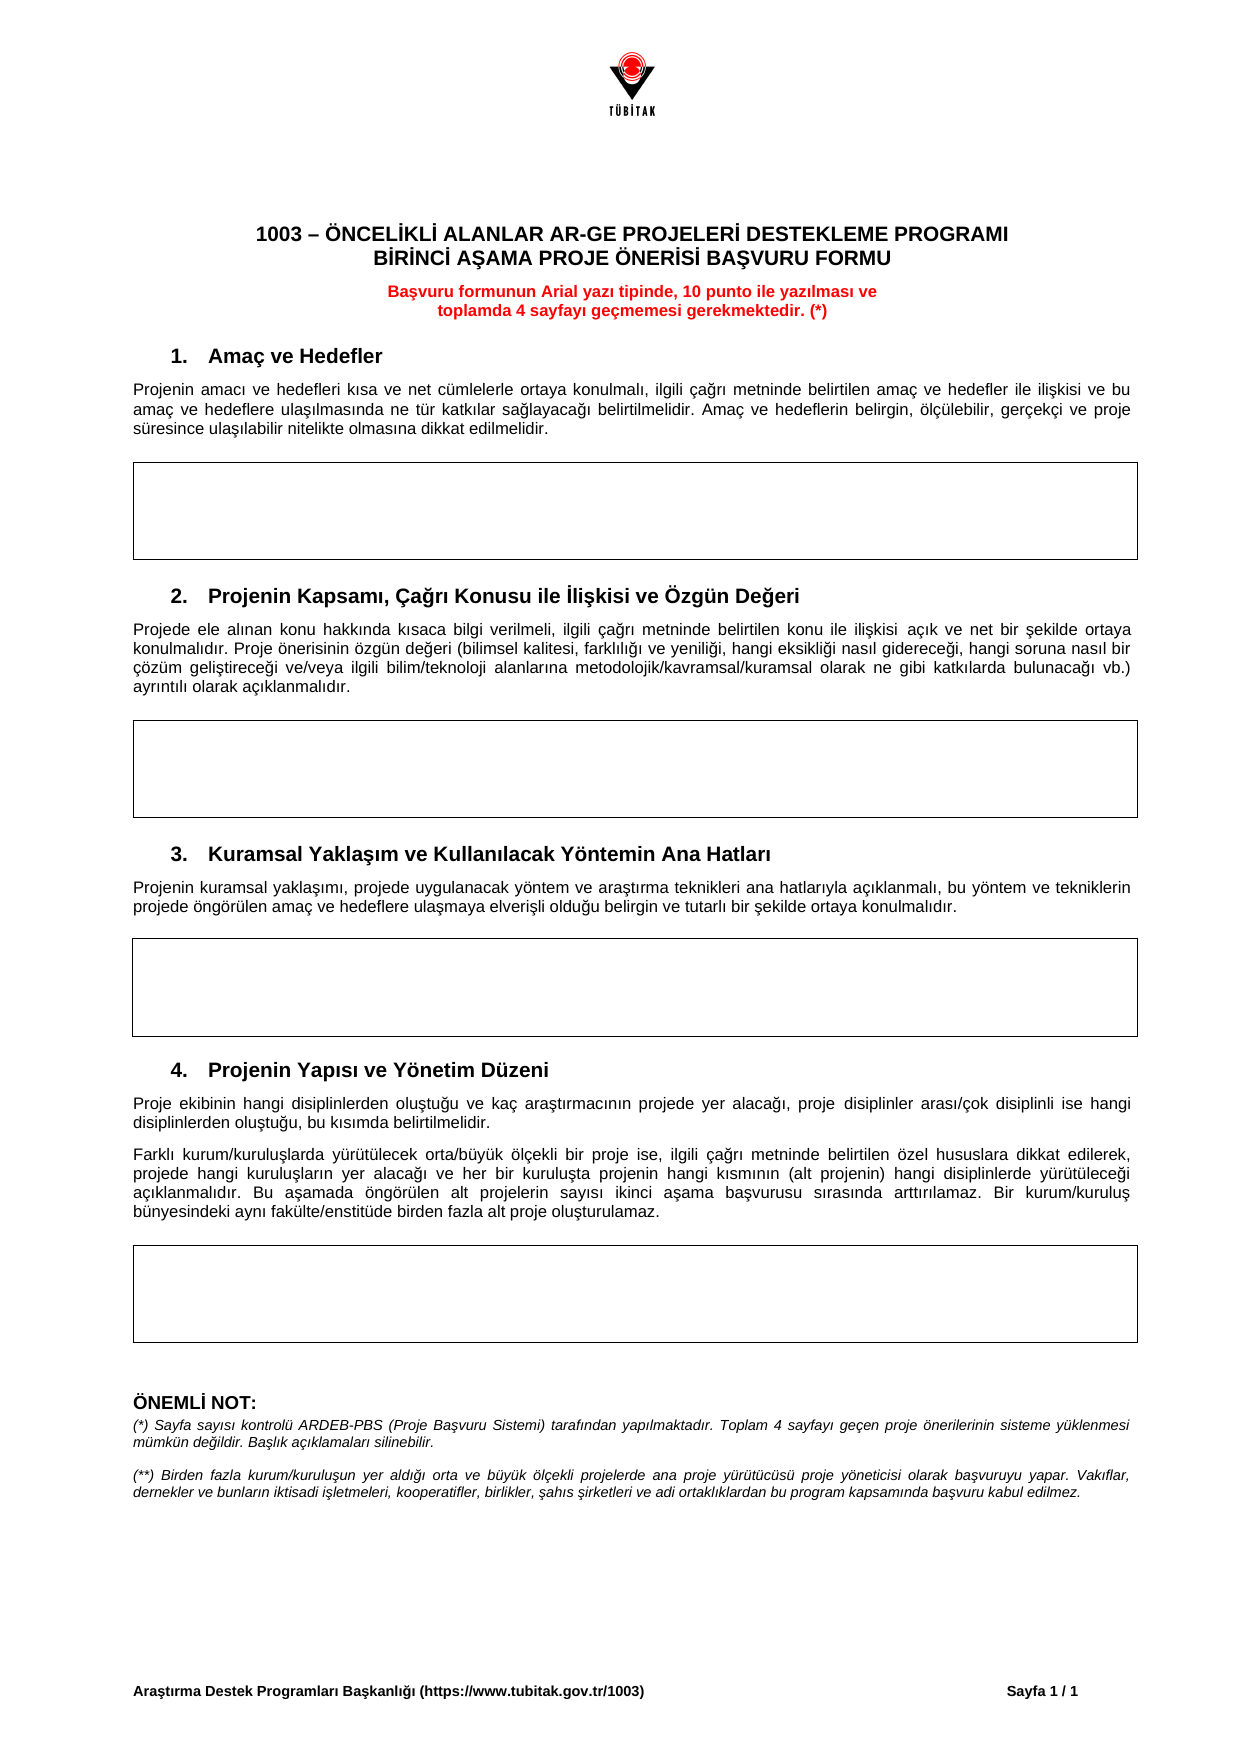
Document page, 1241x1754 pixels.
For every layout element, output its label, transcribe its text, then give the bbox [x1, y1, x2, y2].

text (**) Birden fazla kurum/kuruluşun yer aldığı orta ve büyük ölçekli projelerde ana proje yürütücüsü proje yöneticisi olarak başvuruyu yapar. Vakıflar, dernekler ve bunların iktisadi işletmeleri, kooperatifler, birlikler, şahıs şirketleri ve adi ortaklıklardan bu program kapsamında başvuru kabul edilmez. [133, 1467, 1132, 1500]
list Projenin kuramsal yaklaşımı, projede uygulanacak yöntem ve araştırma teknikleri ana hatlarıyla açıklanmalı, bu yöntem ve tekniklerin projede öngörülen amaç ve hedeflere ulaşmaya elverişli olduğu belirgin ve tutarlı bir şekilde ortaya konulmalıdır. [133, 878, 1132, 916]
table_header [133, 939, 1137, 1036]
list Projede ele alınan konu hakkında kısaca bilgi verilmeli, ilgili çağrı metninde belirtilen konu ile ilişkisi açık ve net bir şekilde ortaya konulmalıdır. Proje önerisinin özgün değeri (bilimsel kalitesi, farklılığı ve yeniliği, hangi eksikliği nasıl gidereceği, hangi soruna nasıl bir çözüm geliştireceği ve/veya ilgili bilim/teknoloji alanlarına metodolojik/kavramsal/kuramsal olarak ne gibi katkılarda bulunacağı vb.) ayrıntılı olarak açıklanmalıdır. [133, 619, 1132, 696]
text (*) Sayfa sayısı kontrolü ARDEB-PBS (Proje Başvuru Sistemi) tarafından yapılmaktadır. Toplam 4 sayfayı geçen proje önerilerinin sisteme yüklenmesi mümkün değildir. Başlık açıklamaları silinebilir. [133, 1417, 1132, 1450]
text Projenin amacı ve hedefleri kısa ve net cümlelerle ortaya konulmalı, ilgili çağrı metninde belirtilen amaç ve hedefler ile ilişkisi ve bu amaç ve hedeflere ulaşılmasında ne tür katkılar sağlayacağı belirtilmelidir. Amaç ve hedeflerin belirgin, ölçülebilir, gerçekçi ve proje süresince ulaşılabilir nitelikte olmasına dikkat edilmelidir. [133, 380, 1132, 438]
text toplamda 4 sayfayı geçmemesi gerekmektedir. (*) [133, 301, 1132, 320]
table_header [134, 1246, 1137, 1342]
list Farklı kurum/kuruluşlarda yürütülecek orta/büyük ölçekli bir proje ise, ilgili çağrı metninde belirtilen özel hususlara dikkat edilerek, projede hangi kuruluşların yer alacağı ve her bir kuruluşta projenin hangi kısmının (alt projenin) hangi disiplinlerde yürütüleceği açıklanmalıdır. Bu aşamada öngörülen alt projelerin sayısı ikinci aşama başvurusu sırasında arttırılamaz. Bir kurum/kuruluş bünyesindeki aynı fakülte/enstitüde birden fazla alt proje oluşturulamaz. [133, 1144, 1132, 1221]
list Amaç ve Hedefler [170, 344, 1132, 368]
text Başvuru formunun Arial yazı tipinde, 10 punto ile yazılması ve [133, 282, 1132, 301]
list Kuramsal Yaklaşım ve Kullanılacak Yöntemin Ana Hatları [170, 842, 1132, 866]
list Projenin Yapısı ve Yönetim Düzeni [170, 1058, 1132, 1082]
list Projenin Kapsamı, Çağrı Konusu ile İlişkisi ve Özgün Değeri [170, 583, 1132, 607]
picture [609, 52, 655, 116]
text ÖNEMLİ NOT: [133, 1392, 1135, 1413]
table_header [134, 463, 1137, 558]
table_header [134, 721, 1137, 817]
list Proje ekibinin hangi disiplinlerden oluştuğu ve kaç araştırmacının projede yer alacağı, proje disiplinler arası/çok disiplinli ise hangi disiplinlerden oluştuğu, bu kısımda belirtilmelidir. [133, 1094, 1132, 1132]
